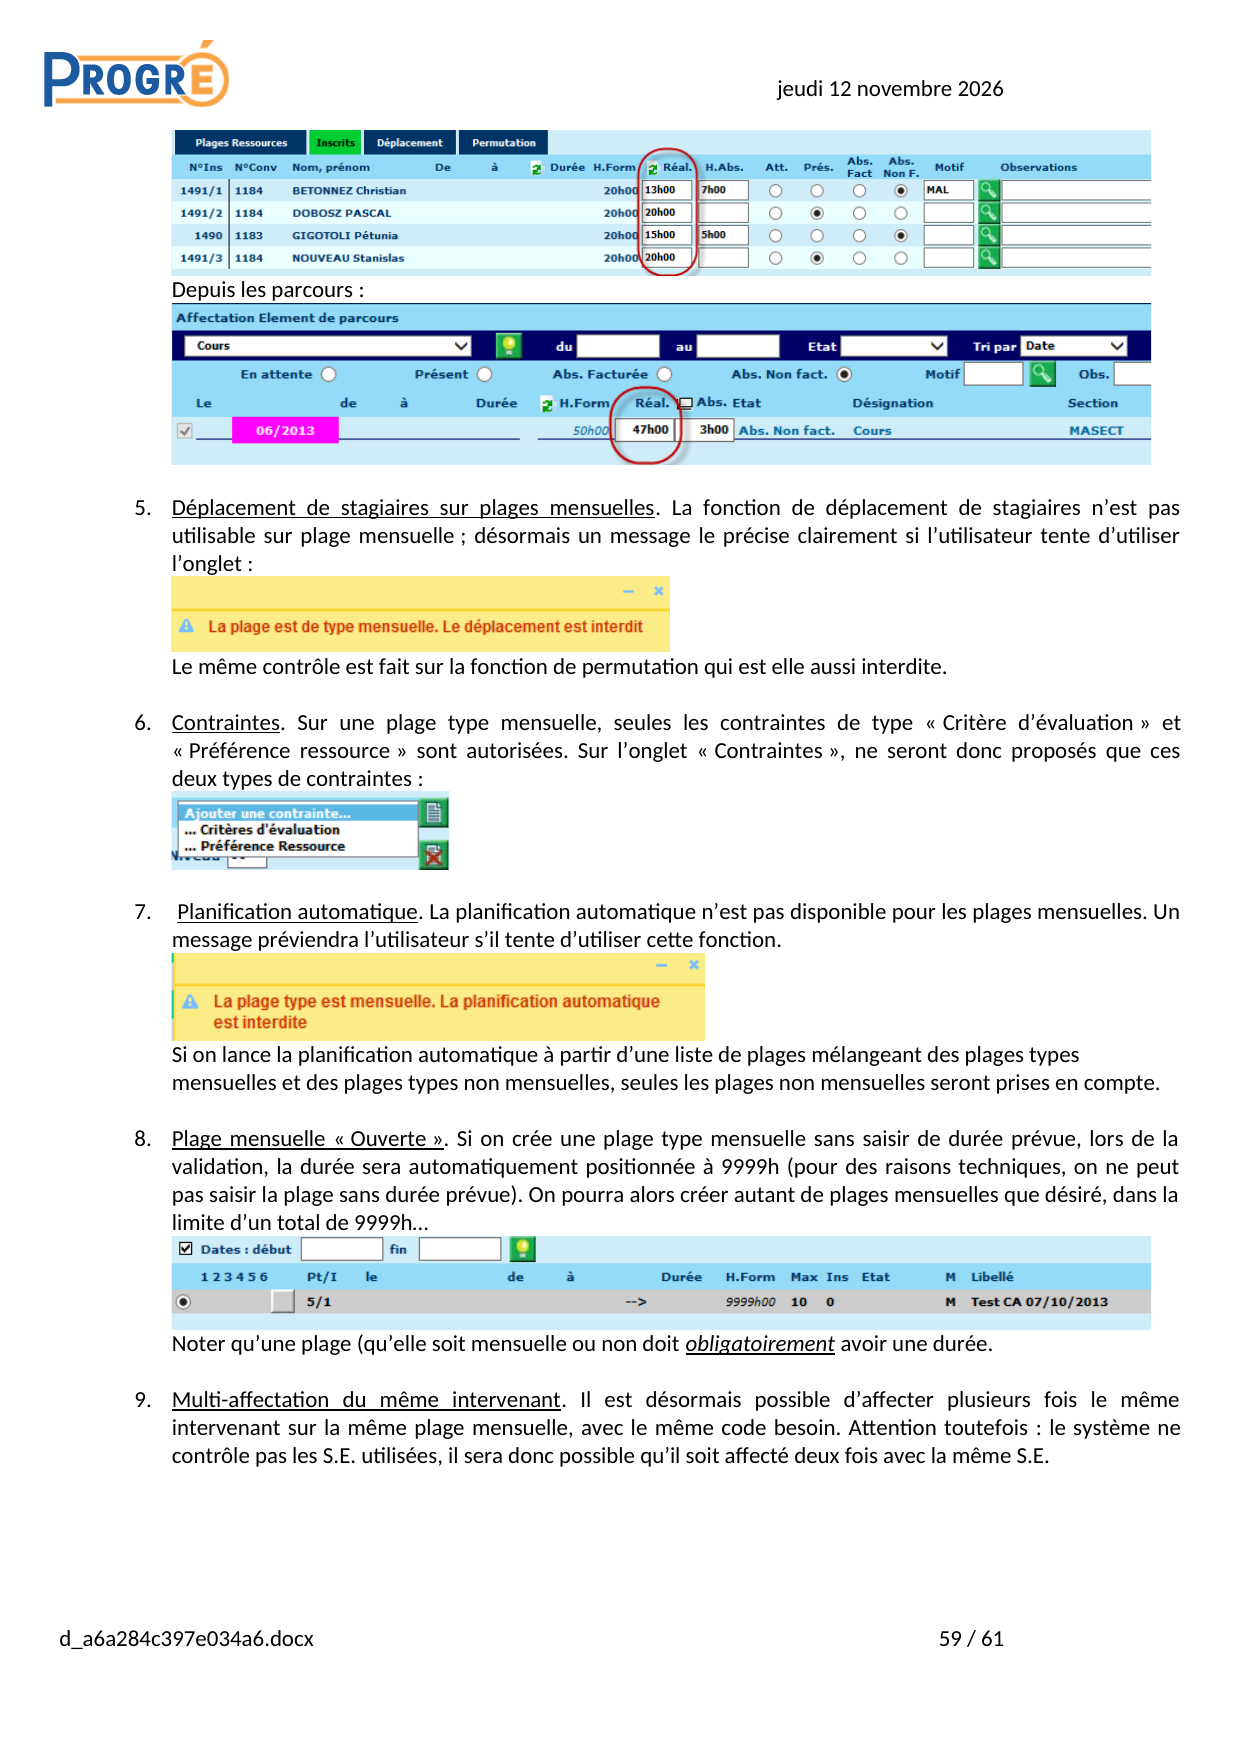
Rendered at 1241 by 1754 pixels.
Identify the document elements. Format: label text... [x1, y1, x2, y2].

list Plage mensuelle « Ouverte ». Si on crée une plage type mensuelle sans saisir de durée prévue, lors de la validation, la durée sera automatiquement positionnée à 9999h (pour des raisons techniques, on ne peut pas saisir la plage sans durée prévue). On pourra alors créer autant de plages mensuelles que désiré, dans la limite d’un total de 9999h… [134, 1124, 1181, 1236]
list Contraintes. Sur une plage type mensuelle, seules les contraintes de type « Critère d’évaluation » et « Préférence ressource » sont autorisées. Sur l’onglet « Contraintes », ne seront donc proposés que ces deux types de contraintes : [134, 708, 1181, 792]
list Depuis les parcours : [172, 275, 1181, 303]
picture [171, 953, 705, 1041]
list Le même contrôle est fait sur la fonction de permutation qui est elle aussi interdite. [172, 652, 1181, 680]
picture [44, 40, 229, 107]
list Planification automatique. La planification automatique n’est pas disponible pour les plages mensuelles. Un message préviendra l’utilisateur s’il tente d’utiliser cette fonction. [134, 897, 1181, 953]
list Déplacement de stagiaires sur plages mensuelles. La fonction de déplacement de stagiaires n’est pas utilisable sur plage mensuelle ; désormais un message le précise clairement si l’utilisateur tente d’utiliser l’onglet : [134, 493, 1181, 577]
picture [171, 1236, 1152, 1330]
picture [171, 303, 1152, 465]
list Multi-affectation du même intervenant. Il est désormais possible d’affecter plusieurs fois le même intervenant sur la même plage mensuelle, avec le même code besoin. Attention toutefois : le système ne contrôle pas les S.E. utilisées, il sera donc possible qu’il soit affecté deux fois avec la même S.E. [134, 1385, 1181, 1469]
list Noter qu’une plage (qu’elle soit mensuelle ou non doit obligatoirement avoir une durée. [172, 1329, 1181, 1357]
list Si on lance la planification automatique à partir d’une liste de plages mélangeant des plages types mensuelles et des plages types non mensuelles, seules les plages non mensuelles seront prises en compte. [172, 1040, 1181, 1096]
picture [171, 130, 1152, 276]
picture [171, 791, 450, 870]
picture [171, 576, 670, 652]
